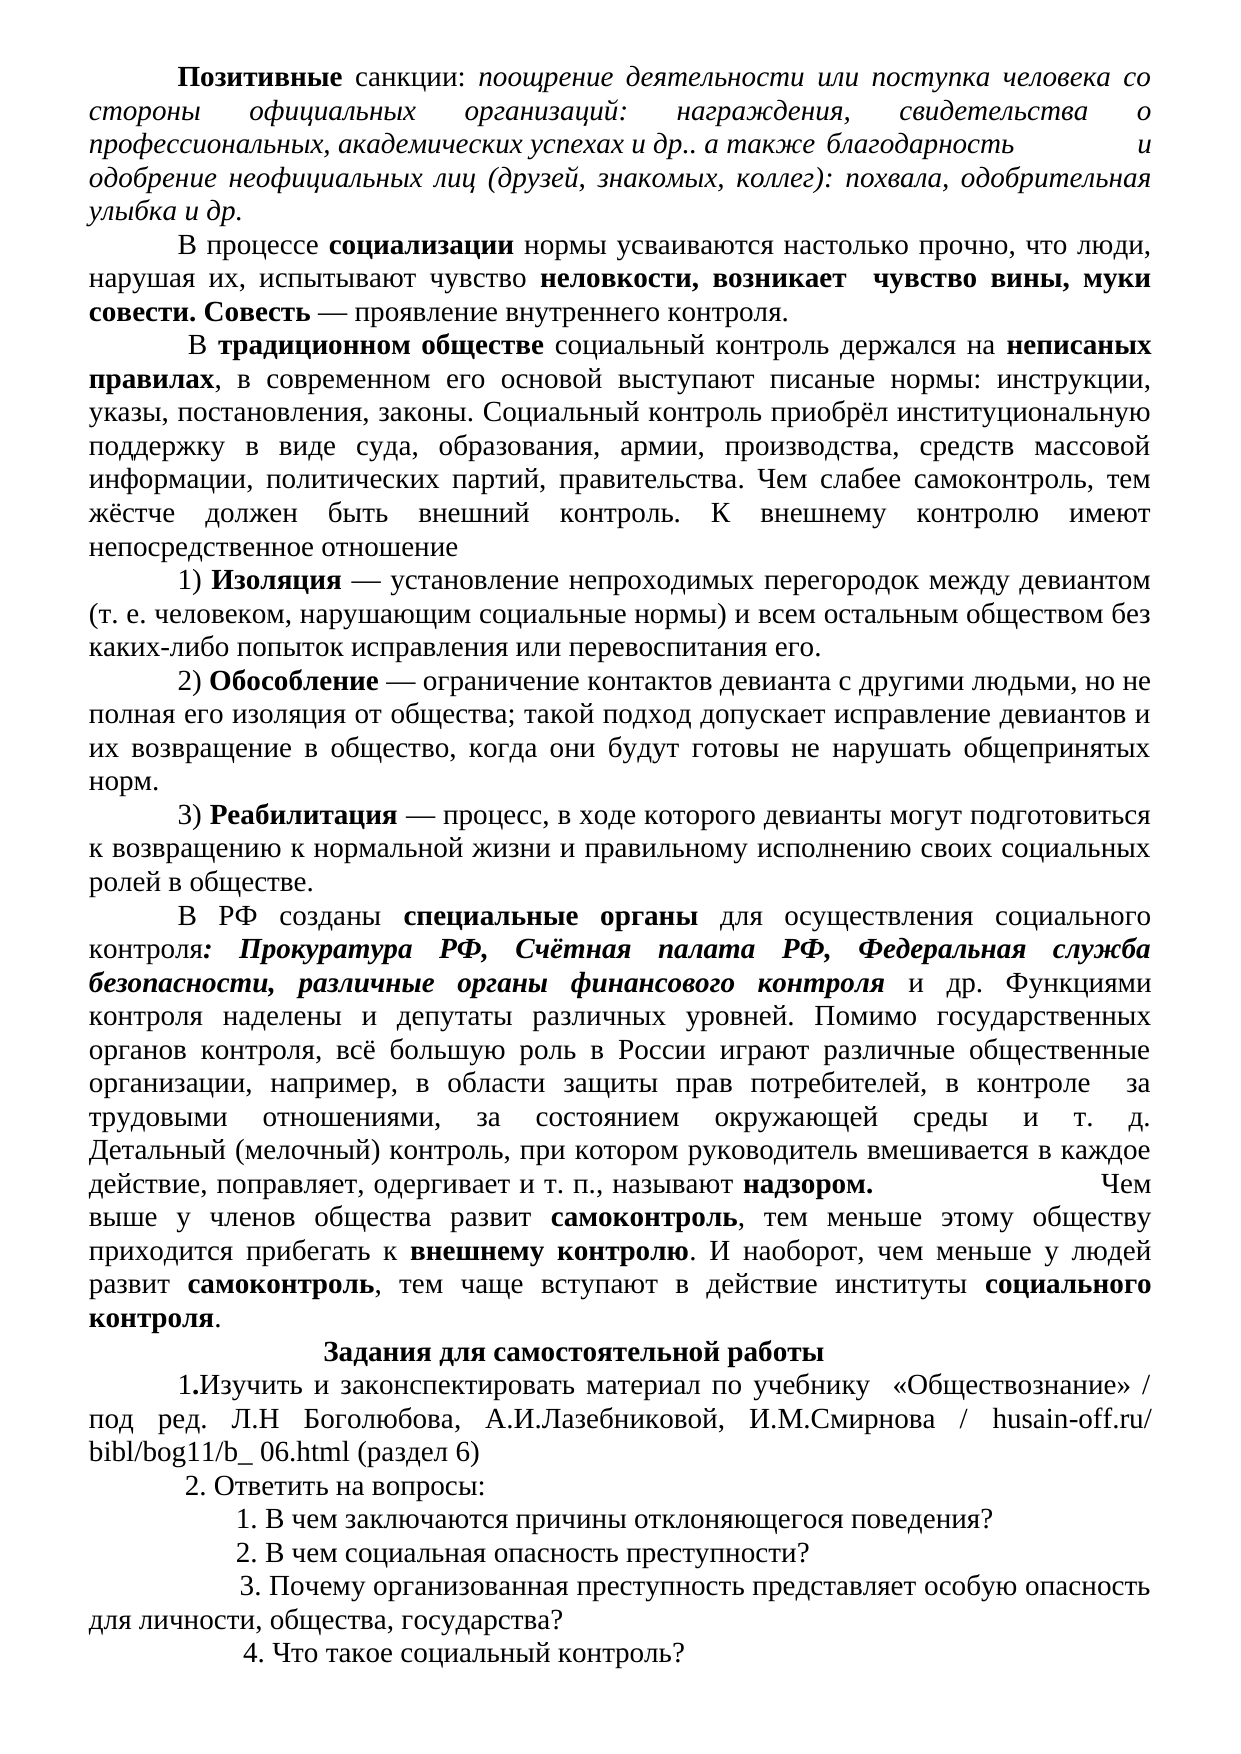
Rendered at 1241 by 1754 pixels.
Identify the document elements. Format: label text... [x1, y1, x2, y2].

text В РФ созданы специальные органы для осуществления социального контроля: Прокуратура РФ, Счётная палата РФ, Федеральная служба безопасности, различные органы финансового контроля и др. Функциями контроля наделены и депутаты различных уровней. Помимо государственных органов контроля, всё большую роль в России играют различные общественные организации, например, в области защиты прав потребителей, в контроле за трудовыми отношениями, за состоянием окружающей среды и т. д. Детальный (мелочный) контроль, при котором руководитель вмешивается в каждое действие, поправляет, одергивает и т. п., называют надзором. Чем выше у членов общества развит самоконтроль, тем меньше этому обществу приходится прибегать к внешнему контролю. И наоборот, чем меньше у людей развит самоконтроль, тем чаще вступают в действие институты социального контроля. [89, 898, 1152, 1334]
text 2. Ответить на вопросы: [89, 1468, 1152, 1501]
text 4. Что такое социальный контроль? [89, 1636, 1152, 1669]
text 2. В чем социальная опасность преступности? [89, 1535, 1152, 1568]
text Позитивные санкции: поощрение деятельности или поступка человека со стороны официальных организаций: награждения, свидетельства о профессиональных, академических успехах и др.. а также благодарность и одобрение неофициальных лиц (друзей, знакомых, коллег): похвала, одобрительная улыбка и др. [89, 59, 1152, 227]
text 1.Изучить и законспектировать материал по учебнику «Обществознание» / под ред. Л.Н Боголюбова, А.И.Лазебниковой, И.М.Смирнова / husain-off.ru/ bibl/bog11/b_ 06.html (раздел 6) [89, 1367, 1152, 1468]
text 3. Почему организованная преступность представляет особую опасность для личности, общества, государства? [89, 1568, 1152, 1636]
text 3) Реабилитация — процесс, в ходе которого девианты могут подготовиться к возвращению к нормальной жизни и правильному исполнению своих социальных ролей в обществе. [89, 797, 1152, 898]
text В процессе социализации нормы усваиваются настолько прочно, что люди, нарушая их, испытывают чувство неловкости, возникает чувство вины, муки совести. Совесть — проявление внутреннего контроля. [89, 227, 1152, 327]
text В традиционном обществе социальный контроль держался на неписаных правилах, в современном его основой выступают писаные нормы: инструкции, указы, постановления, законы. Социальный контроль приобрёл институциональную поддержку в виде суда, образования, армии, производства, средств массовой информации, политических партий, правительства. Чем слабее самоконтроль, тем жёстче должен быть внешний контроль. К внешнему контролю имеют непосредственное отношение [89, 327, 1152, 562]
text Задания для самостоятельной работы [89, 1334, 1152, 1367]
text 1) Изоляция — установление непроходимых перегородок между девиантом (т. е. человеком, нарушающим социальные нормы) и всем остальным обществом без каких-либо попыток исправления или перевоспитания его. [89, 562, 1152, 663]
text 2) Обособление — ограничение контактов девианта с другими людьми, но не полная его изоляция от общества; такой подход допускает исправление девиантов и их возвращение в общество, когда они будут готовы не нарушать общепринятых норм. [89, 663, 1152, 797]
text 1. В чем заключаются причины отклоняющегося поведения? [89, 1501, 1152, 1535]
